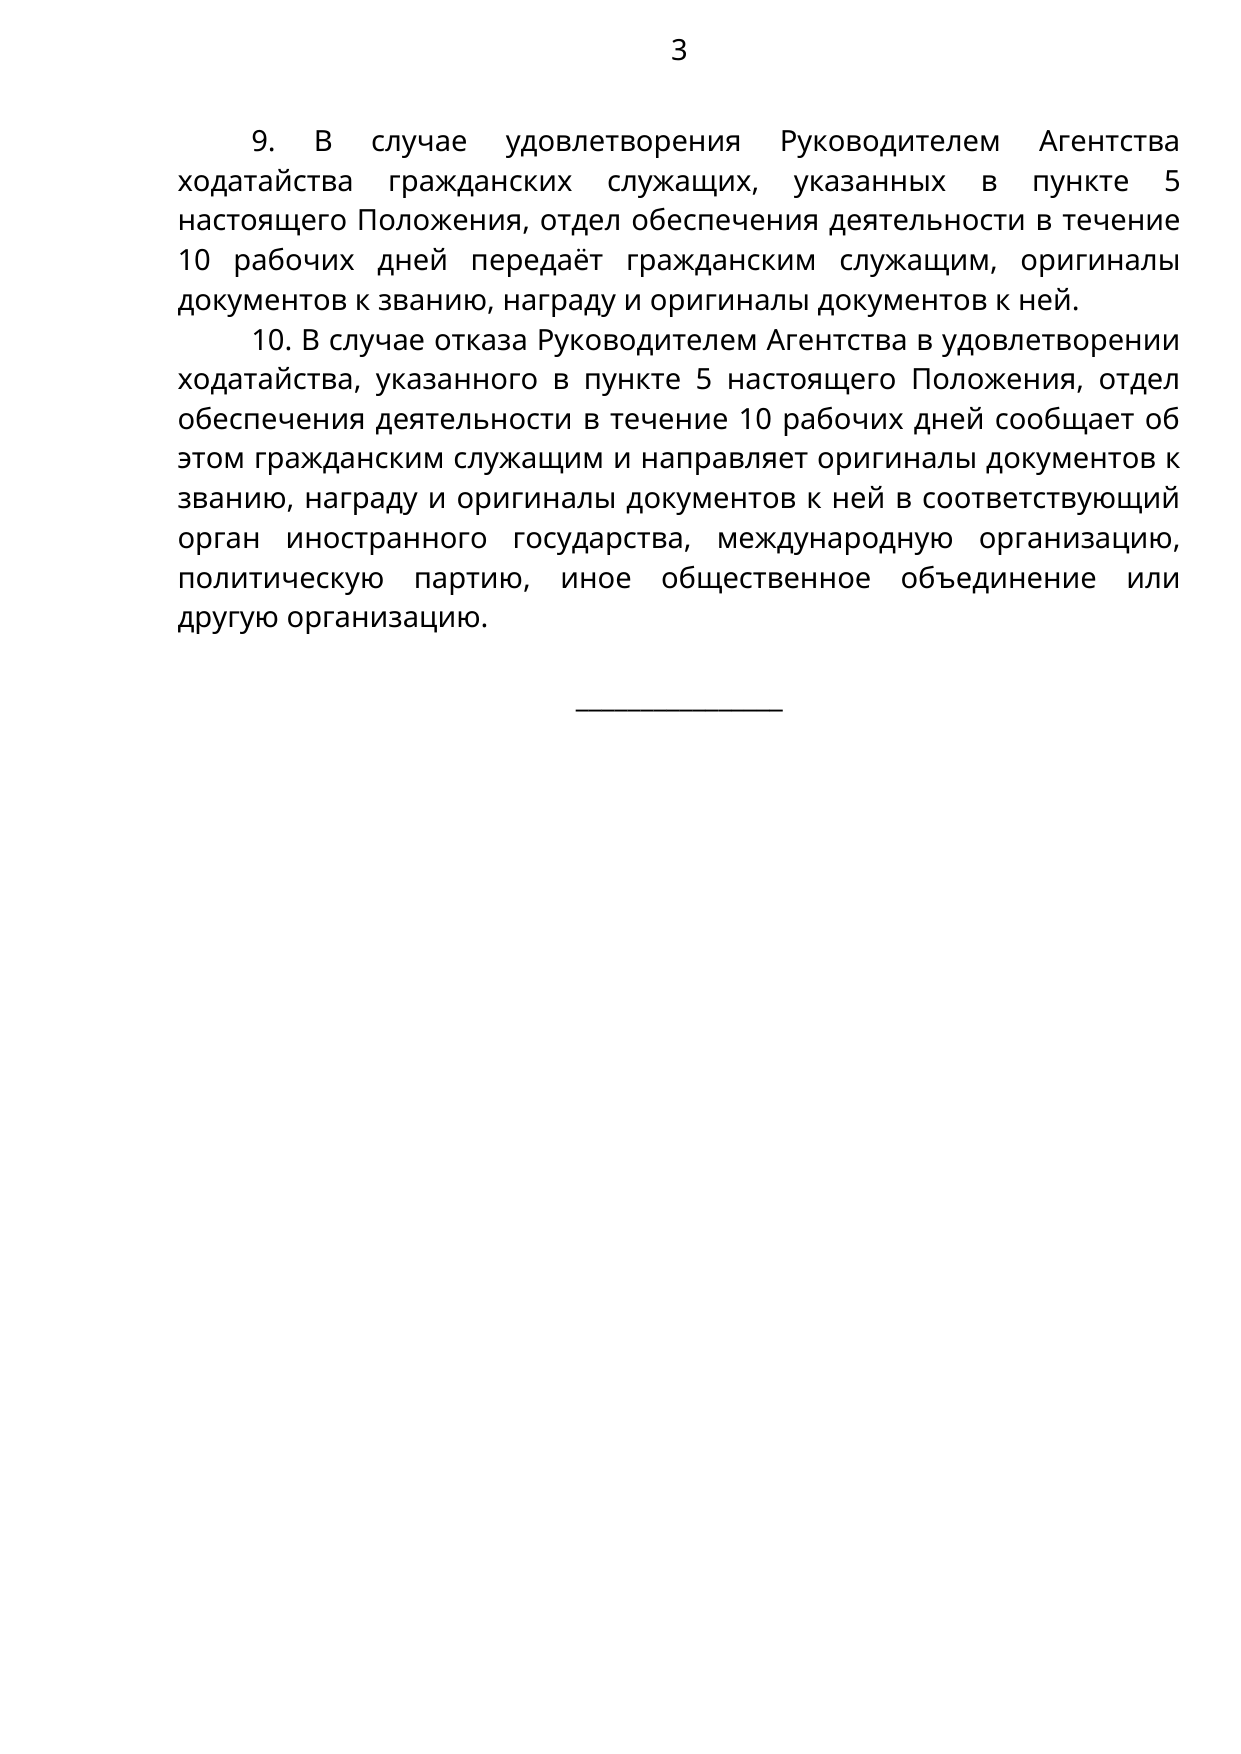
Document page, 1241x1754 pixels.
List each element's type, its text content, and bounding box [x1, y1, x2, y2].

text ________________ [177, 676, 1181, 716]
text 10. В случае отказа Руководителем Агентства в удовлетворении ходатайства, указанного в пункте 5 настоящего Положения, отдел обеспечения деятельности в течение 10 рабочих дней сообщает об этом гражданским служащим и направляет оригиналы документов к званию, награду и оригиналы документов к ней в соответствующий орган иностранного государства, международную организацию, политическую партию, иное общественное объединение или другую организацию. [177, 319, 1181, 636]
text 9. В случае удовлетворения Руководителем Агентства ходатайства гражданских служащих, указанных в пункте 5 настоящего Положения, отдел обеспечения деятельности в течение 10 рабочих дней передаёт гражданским служащим, оригиналы документов к званию, награду и оригиналы документов к ней. [177, 120, 1181, 319]
